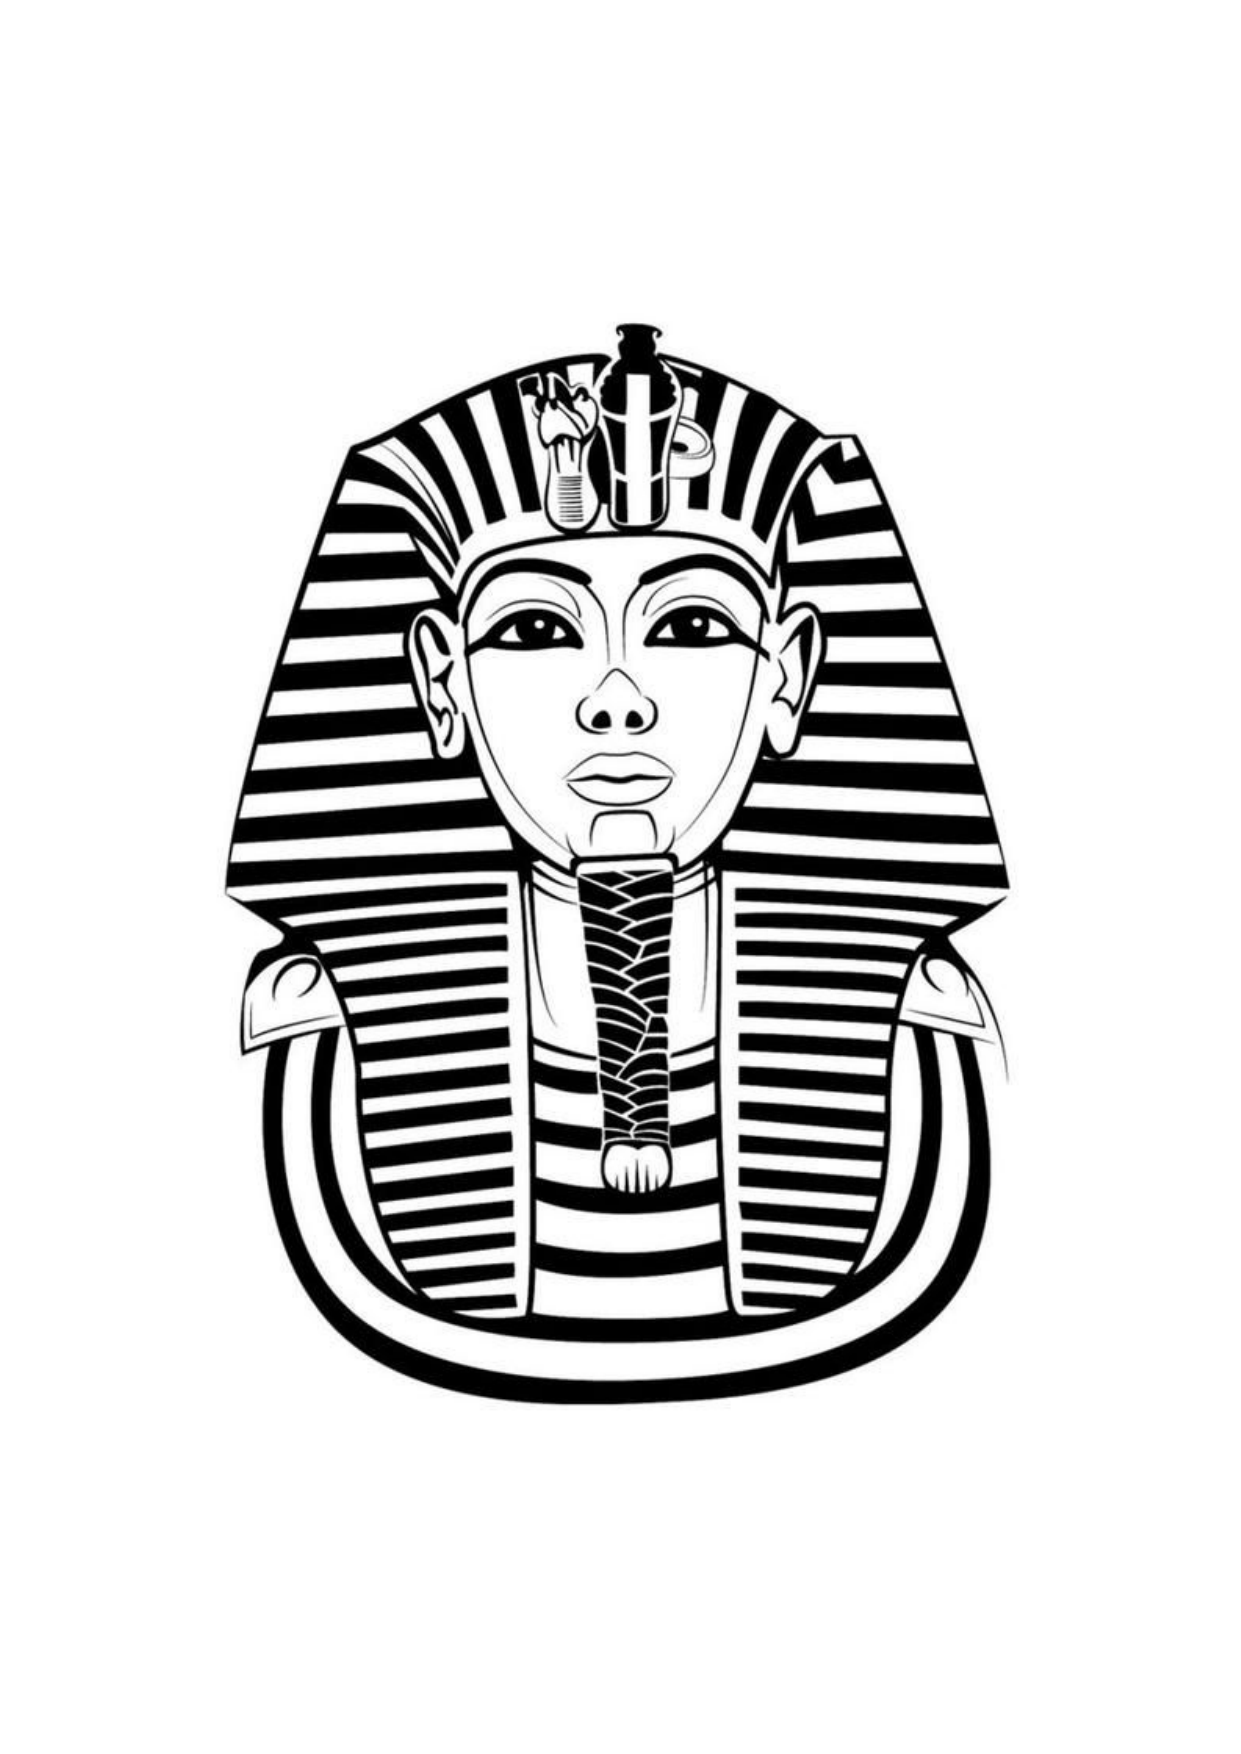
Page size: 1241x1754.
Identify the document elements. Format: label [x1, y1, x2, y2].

picture [205, 272, 1035, 1445]
